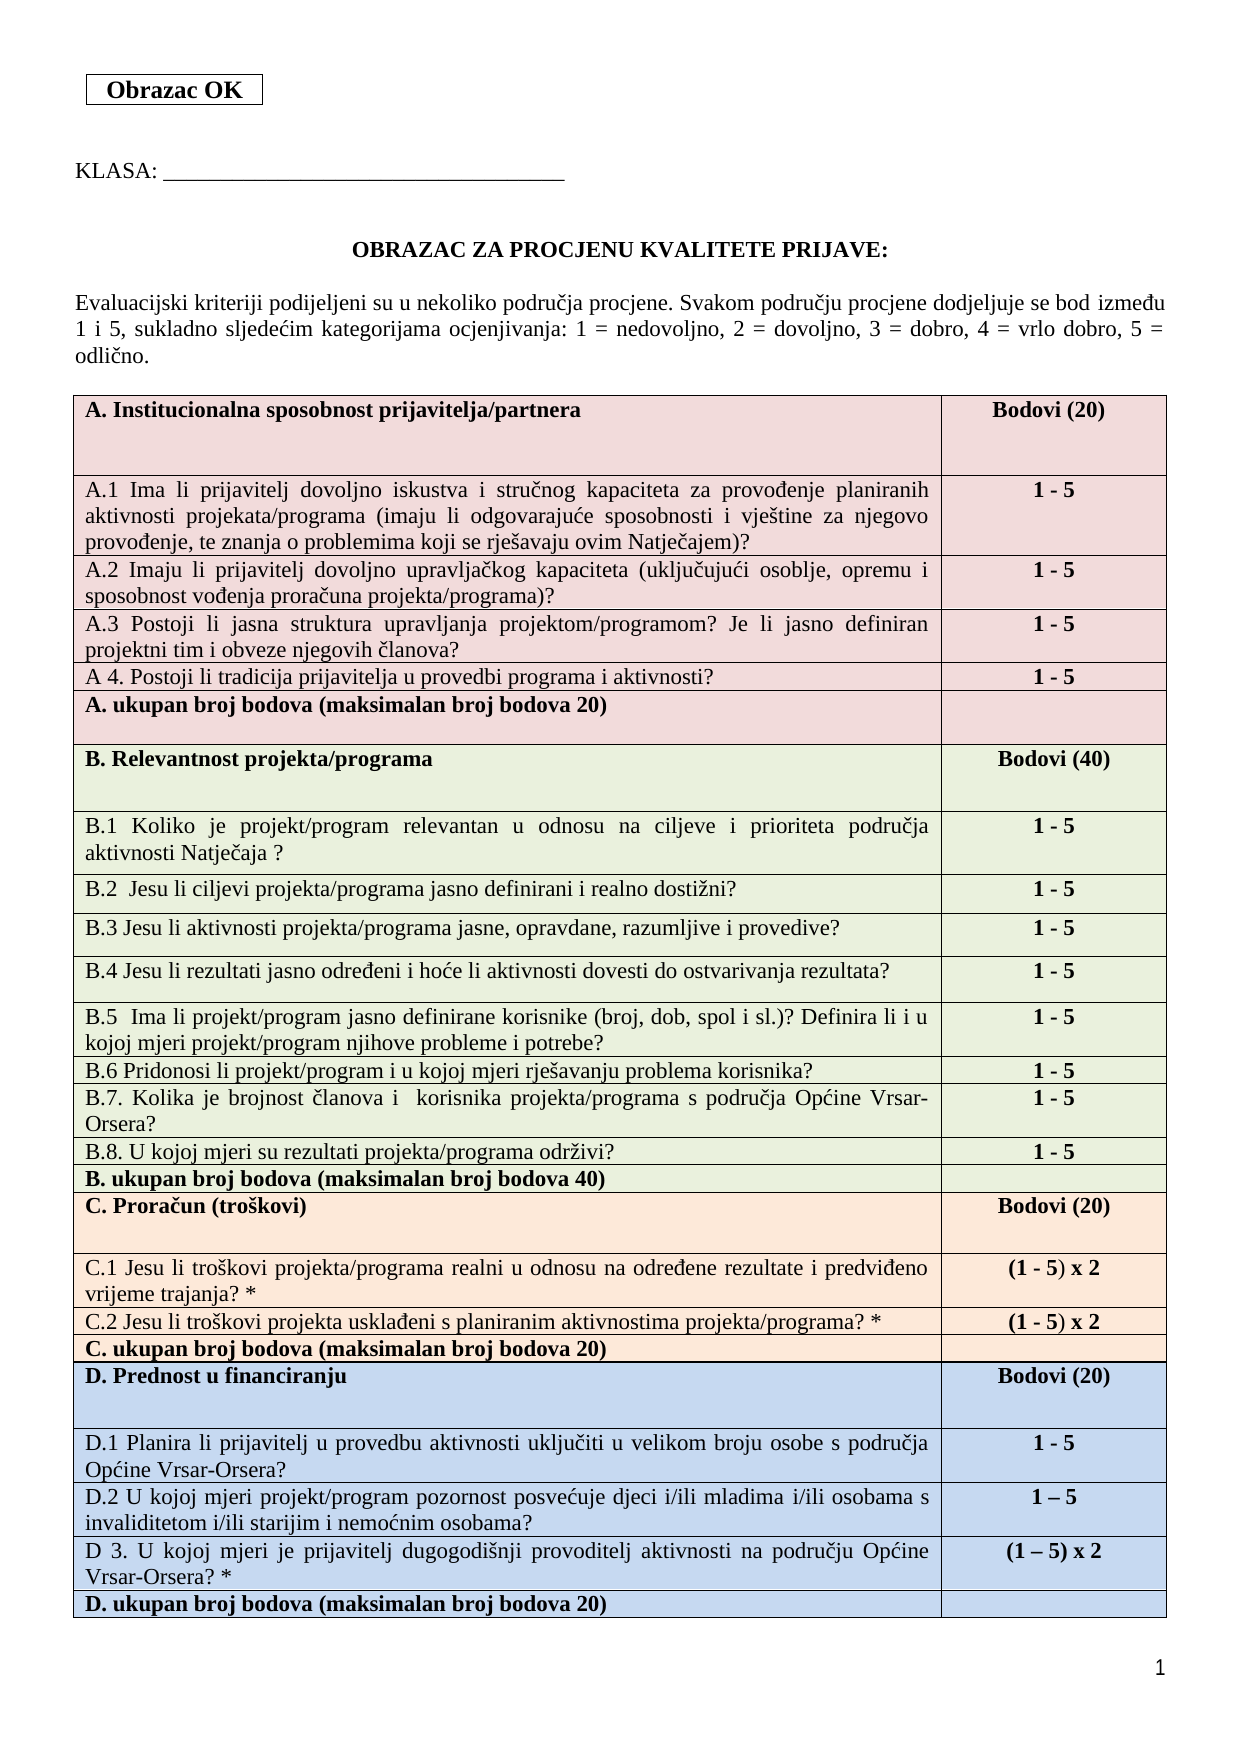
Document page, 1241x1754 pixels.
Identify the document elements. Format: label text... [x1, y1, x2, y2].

table_cell [942, 1591, 1166, 1617]
table_cell C. Proračun (troškovi) [74, 1193, 941, 1253]
table_cell 1 - 5 [942, 1429, 1166, 1482]
table_cell A. ukupan broj bodova (maksimalan broj bodova 20) [74, 691, 941, 744]
table_cell B.4 Jesu li rezultati jasno određeni i hoće li aktivnosti dovesti do ostvarivanja rezultata? [74, 957, 941, 1002]
table_cell 1 - 5 [942, 1138, 1166, 1164]
table_cell B. ukupan broj bodova (maksimalan broj bodova 40) [74, 1165, 941, 1192]
table_cell B.6 Pridonosi li projekt/program i u kojoj mjeri rješavanju problema korisnika? [74, 1057, 941, 1083]
table_cell 1 - 5 [942, 1057, 1166, 1083]
table_cell D.1 Planira li prijavitelj u provedbu aktivnosti uključiti u velikom broju osobe s područja Općine Vrsar-Orsera? [74, 1429, 941, 1482]
table_cell 1 - 5 [942, 556, 1166, 608]
table_cell A.3 Postoji li jasna struktura upravljanja projektom/programom? Je li jasno definiran projektni tim i obveze njegovih članova? [74, 610, 941, 662]
table_cell A.1 Ima li prijavitelj dovoljno iskustva i stručnog kapaciteta za provođenje planiranih aktivnosti projekata/programa (imaju li odgovarajuće sposobnosti i vještine za njegovo provođenje, te znanja o problemima koji se rješavaju ovim Natječajem)? [74, 476, 941, 555]
table_cell B.5 Ima li projekt/program jasno definirane korisnike (broj, dob, spol i sl.)? Definira li i u kojoj mjeri projekt/program njihove probleme i potrebe? [74, 1003, 941, 1056]
table_cell 1 - 5 [942, 476, 1166, 555]
table_cell 1 - 5 [942, 1003, 1166, 1056]
table_cell D.2 U kojoj mjeri projekt/program pozornost posvećuje djeci i/ili mladima i/ili osobama s invaliditetom i/ili starijim i nemoćnim osobama? [74, 1483, 941, 1536]
table_cell 1 - 5 [942, 1084, 1166, 1137]
table_header Bodovi (20) [942, 396, 1166, 475]
table_cell (1 - 5) x 2 [942, 1254, 1166, 1307]
table_cell B.2 Jesu li ciljevi projekta/programa jasno definirani i realno dostižni? [74, 875, 941, 913]
text Evaluacijski kriteriji podijeljeni su u nekoliko područja procjene. Svakom području procjene dodjeljuje se bod između 1 i 5, sukladno sljedećim kategorijama ocjenjivanja: 1 = nedovoljno, 2 = dovoljno, 3 = dobro, 4 = vrlo dobro, 5 = odlično. [75, 289, 1165, 368]
table_cell (1 - 5) x 2 [942, 1308, 1166, 1334]
table_cell C.1 Jesu li troškovi projekta/programa realni u odnosu na određene rezultate i predviđeno vrijeme trajanja? * [74, 1254, 941, 1307]
table_cell 1 - 5 [942, 914, 1166, 956]
table_cell B. Relevantnost projekta/programa [74, 745, 941, 811]
table_cell Bodovi (20) [942, 1363, 1166, 1428]
table_cell 1 - 5 [942, 812, 1166, 874]
table_cell B.7. Kolika je brojnost članova i korisnika projekta/programa s područja Općine Vrsar-Orsera? [74, 1084, 941, 1137]
table_cell D. Prednost u financiranju [74, 1363, 941, 1428]
table_cell A 4. Postoji li tradicija prijavitelja u provedbi programa i aktivnosti? [74, 663, 941, 690]
table_cell C. ukupan broj bodova (maksimalan broj bodova 20) [74, 1335, 941, 1361]
table_cell 1 – 5 [942, 1483, 1166, 1536]
table_cell D. ukupan broj bodova (maksimalan broj bodova 20) [74, 1591, 941, 1617]
table_cell 1 - 5 [942, 875, 1166, 913]
table_cell 1 - 5 [942, 957, 1166, 1002]
table_cell 1 - 5 [942, 610, 1166, 662]
table_cell D 3. U kojoj mjeri je prijavitelj dugogodišnji provoditelj aktivnosti na području Općine Vrsar-Orsera? * [74, 1537, 941, 1589]
table_cell C.2 Jesu li troškovi projekta usklađeni s planiranim aktivnostima projekta/programa? * [74, 1308, 941, 1334]
table_cell 1 - 5 [942, 663, 1166, 690]
table_cell B.8. U kojoj mjeri su rezultati projekta/programa održivi? [74, 1138, 941, 1164]
table_cell B.3 Jesu li aktivnosti projekta/programa jasne, opravdane, razumljive i provedive? [74, 914, 941, 956]
table_cell [942, 1165, 1166, 1192]
table_cell Bodovi (40) [942, 745, 1166, 811]
text OBRAZAC ZA PROCJENU KVALITETE PRIJAVE: [75, 236, 1165, 263]
table_cell [942, 691, 1166, 744]
table_cell (1 – 5) x 2 [942, 1537, 1166, 1589]
table_cell A.2 Imaju li prijavitelj dovoljno upravljačkog kapaciteta (uključujući osoblje, opremu i sposobnost vođenja proračuna projekta/programa)? [74, 556, 941, 608]
table_header A. Institucionalna sposobnost prijavitelja/partnera [74, 396, 941, 475]
table_cell Bodovi (20) [942, 1193, 1166, 1253]
table_cell [942, 1335, 1166, 1361]
text KLASA: ___________________________________ [75, 157, 1165, 184]
table_cell B.1 Koliko je projekt/program relevantan u odnosu na ciljeve i prioriteta područja aktivnosti Natječaja ? [74, 812, 941, 874]
